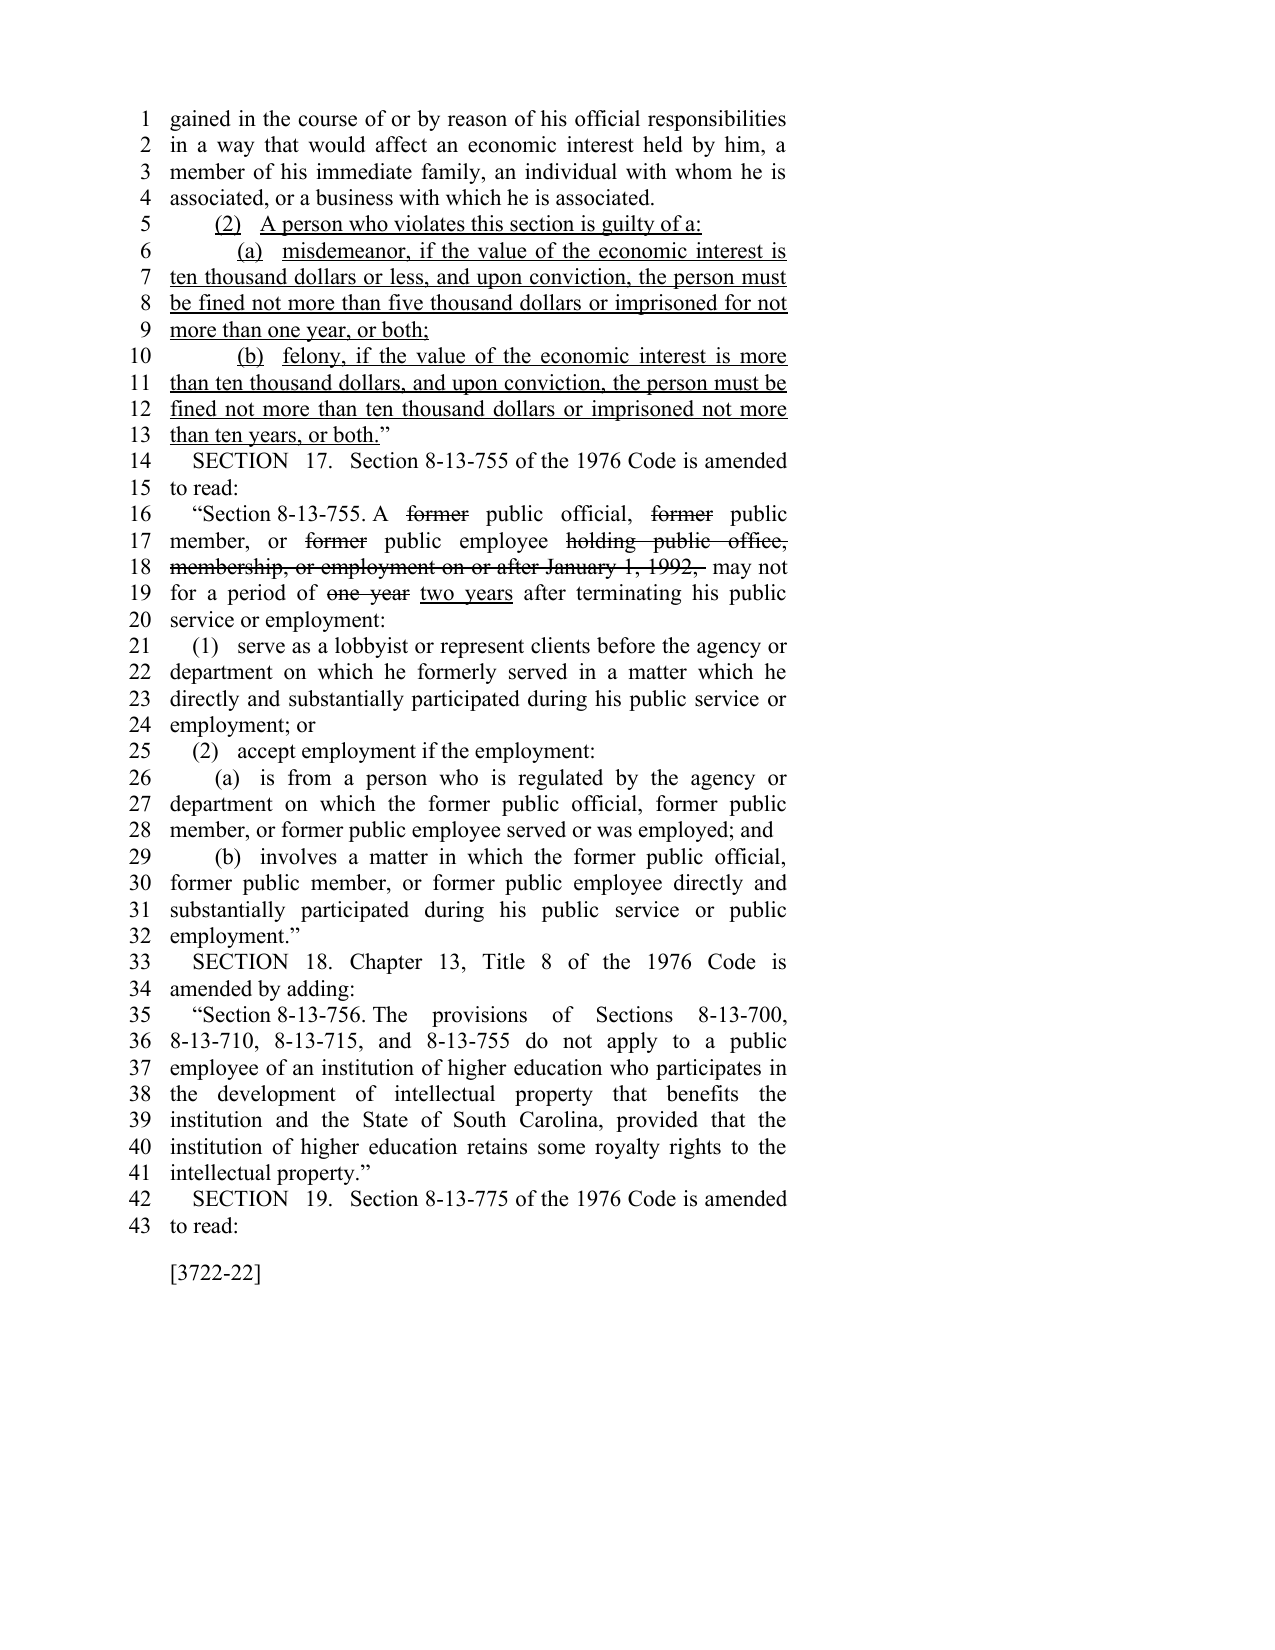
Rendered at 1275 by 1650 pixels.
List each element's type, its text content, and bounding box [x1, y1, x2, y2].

text SECTION 18. Chapter 13, Title 8 of the 1976 Code is amended by adding: [169, 948, 787, 1001]
text (b) felony, if the value of the economic interest is more than ten thousand dollars, and upon conviction, the person must be fined not more than ten thousand dollars or imprisoned not more than ten years, or both.” [169, 342, 787, 391]
text (b) involves a matter in which the former public official, former public member, or former public employee directly and substantially participated during his public service or public employment.” [169, 843, 787, 948]
text (2) accept employment if the employment: [169, 737, 787, 764]
text (a) misdemeanor, if the value of the economic interest is ten thousand dollars or less, and upon conviction, the person must be fined not more than five thousand dollars or imprisoned for not more than one year, or both; [169, 237, 787, 286]
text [169, 105, 787, 210]
text (a) is from a person who is regulated by the agency or department on which the former public official, former public member, or former public employee served or was employed; and [169, 764, 787, 843]
text SECTION 19. Section 8-13-775 of the 1976 Code is amended to read: [169, 1186, 787, 1238]
text (b) felony, if the value of the economic interest is more than ten thousand dollars, and upon conviction, the person must be fined not more than ten thousand dollars or imprisoned not more than ten years, or both.” [169, 419, 787, 448]
text (a) misdemeanor, if the value of the economic interest is ten thousand dollars or less, and upon conviction, the person must be fined not more than five thousand dollars or imprisoned for not more than one year, or both; [169, 287, 787, 312]
text “Section 8-13-756. The provisions of Sections 8-13-700, 8-13-710, 8-13-715, and 8-13-755 do not apply to a public employee of an institution of higher education who participates in the development of intellectual property that benefits the institution and the State of South Carolina, provided that the institution of higher education retains some royalty rights to the intellectual property.” [169, 1001, 787, 1186]
text SECTION 17. Section 8-13-755 of the 1976 Code is amended to read: [169, 448, 787, 500]
text “Section 8-13-755. A former public official, former public member, or former public employee holding public office, membership, or employment on or after January 1, 1992, may not for a period of one year two years after terminating his public service or employment: [169, 500, 787, 632]
text (2) A person who violates this section is guilty of a: [169, 210, 787, 237]
text (1) serve as a lobbyist or represent clients before the agency or department on which he formerly served in a matter which he directly and substantially participated during his public service or employment; or [169, 632, 787, 737]
text (a) misdemeanor, if the value of the economic interest is ten thousand dollars or less, and upon conviction, the person must be fined not more than five thousand dollars or imprisoned for not more than one year, or both; [169, 313, 787, 342]
text (b) felony, if the value of the economic interest is more than ten thousand dollars, and upon conviction, the person must be fined not more than ten thousand dollars or imprisoned not more than ten years, or both.” [169, 392, 787, 418]
